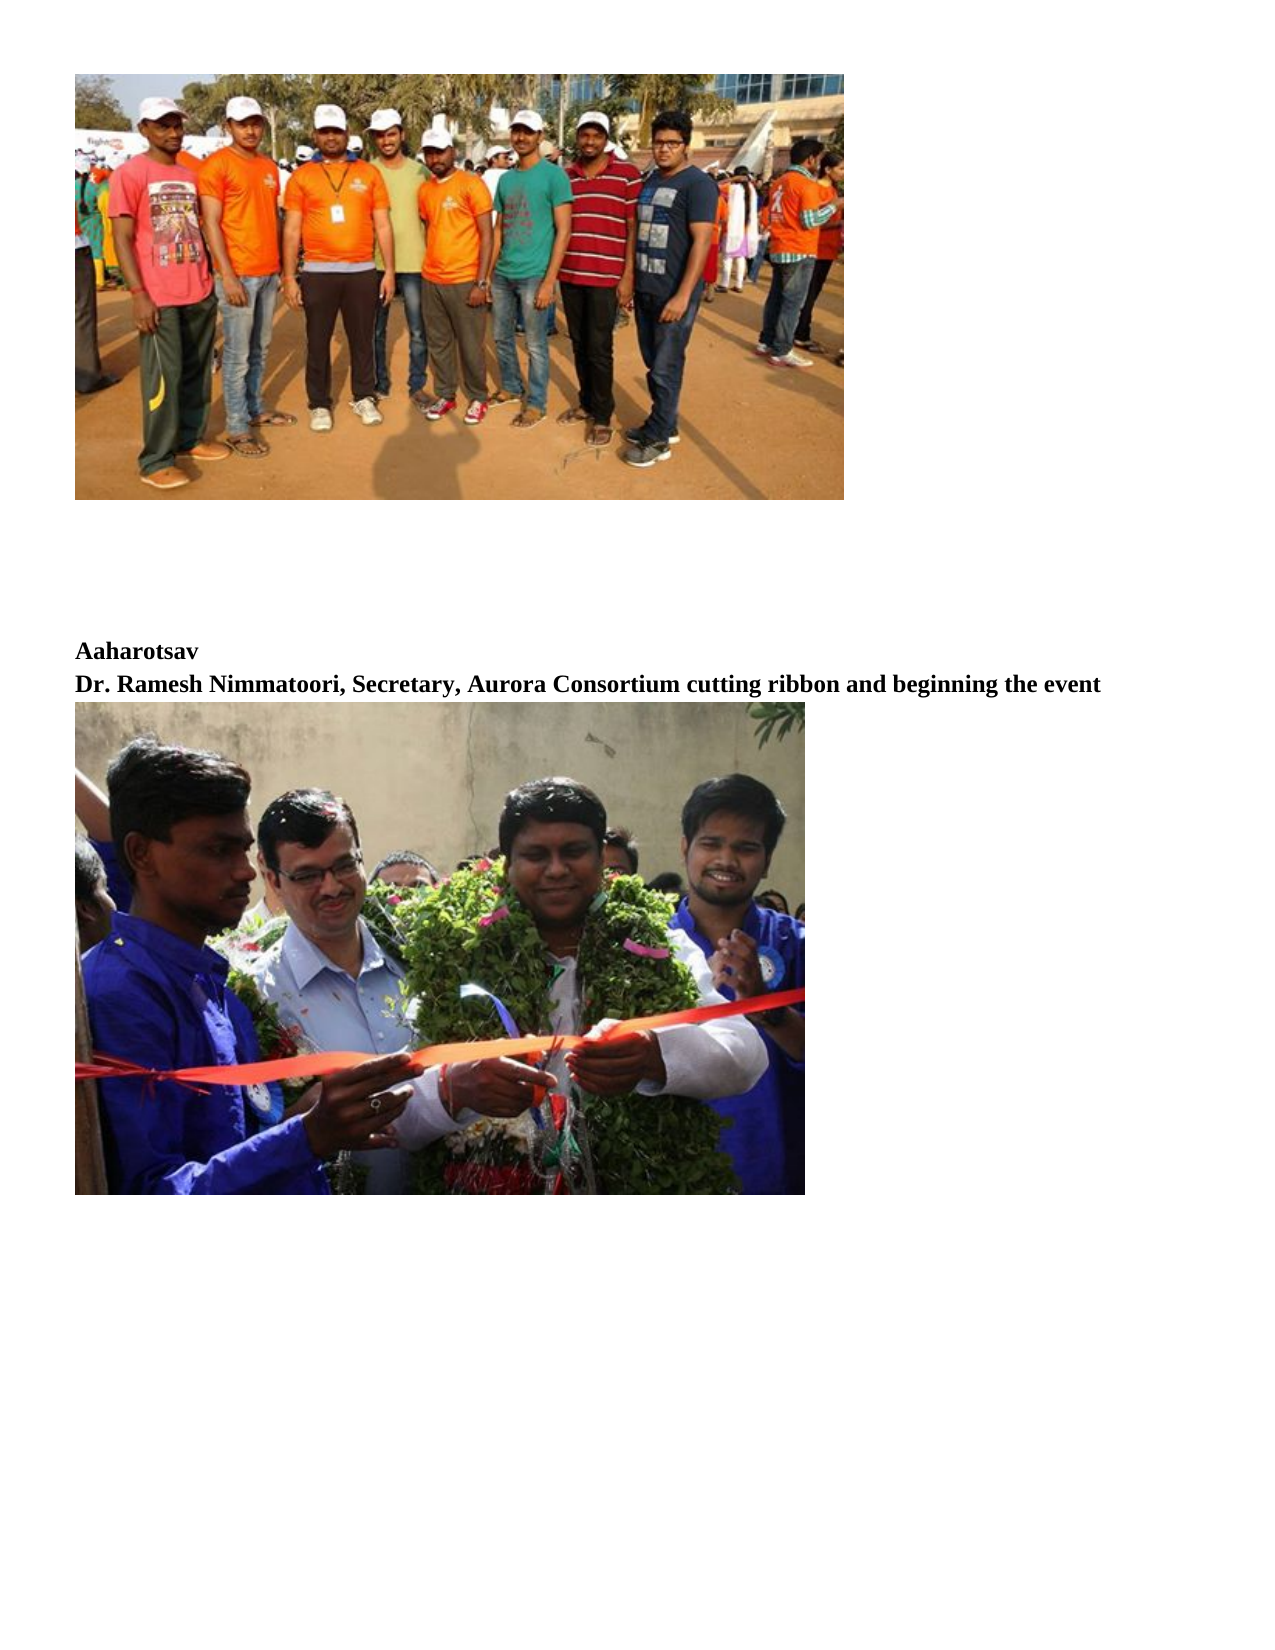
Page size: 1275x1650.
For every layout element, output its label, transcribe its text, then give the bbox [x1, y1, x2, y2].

text Dr. Ramesh Nimmatoori, Secretary, Aurora Consortium cutting ribbon and beginning the event [75, 669, 1200, 698]
picture [75, 74, 844, 500]
picture [75, 702, 805, 1195]
text Aaharotsav [75, 636, 1200, 665]
